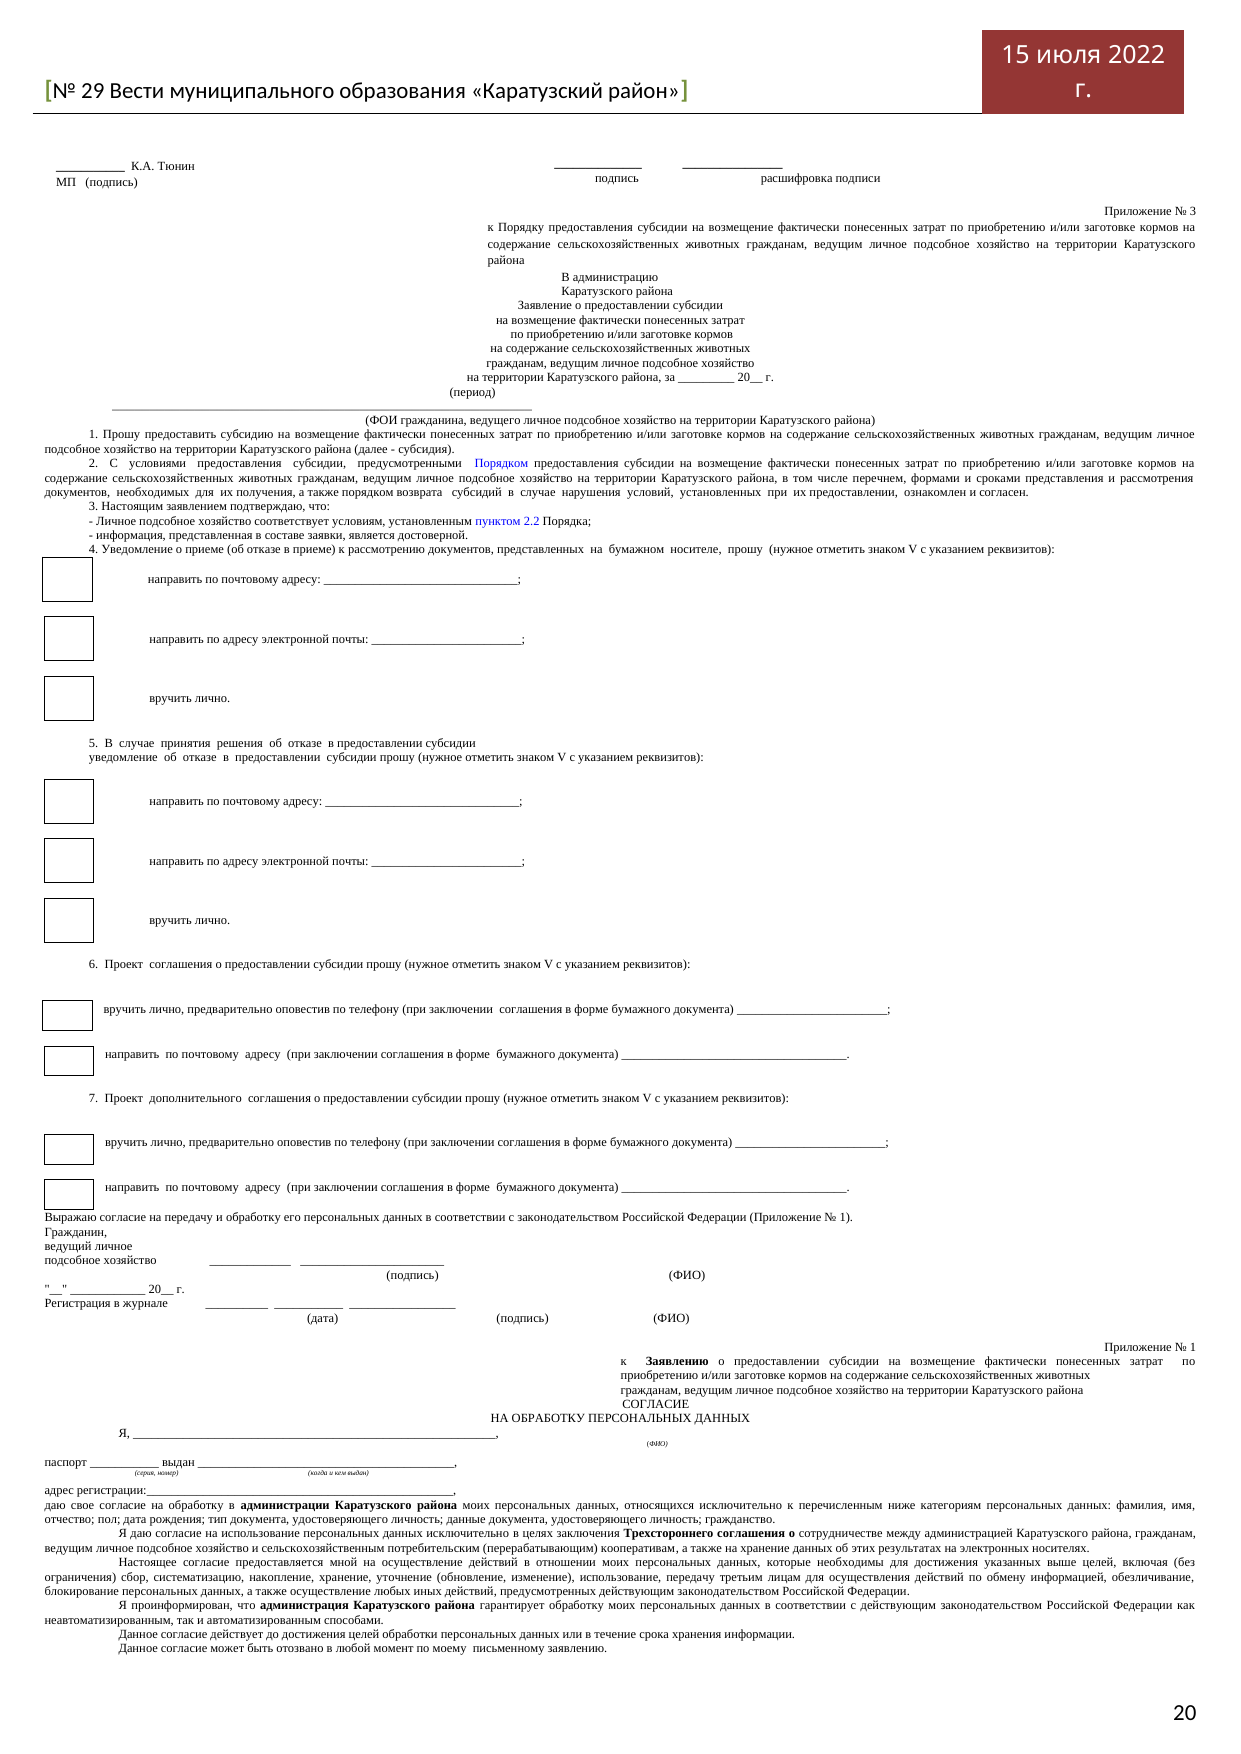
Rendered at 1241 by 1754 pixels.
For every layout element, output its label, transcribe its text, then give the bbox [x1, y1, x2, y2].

text 6. Проект соглашения о предоставлении субсидии прошу (нужное отметить знаком V с указанием реквизитов): [44, 957, 1196, 972]
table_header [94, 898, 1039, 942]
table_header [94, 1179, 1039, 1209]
text Приложение № 1 [44, 1339, 1196, 1354]
text "__" ____________ 20__ г. [44, 1282, 1196, 1296]
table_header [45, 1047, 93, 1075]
text Заявление о предоставлении субсидии [44, 298, 1196, 312]
text Регистрация в журнале __________ ___________ _________________ [44, 1296, 1196, 1311]
text Я, __________________________________________________________, [44, 1426, 1196, 1440]
text паспорт ___________ выдан _________________________________________, [44, 1454, 1196, 1469]
text - Личное подсобное хозяйство соответствует условиям, установленным пунктом 2.2 Порядка; [44, 513, 1196, 528]
text 5. В случае принятия решения об отказе в предоставлении субсидии [44, 735, 1196, 750]
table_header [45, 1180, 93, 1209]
text даю свое согласие на обработку в администрации Каратузского района моих персональных данных, относящихся исключительно к перечисленным ниже категориям персональных данных: фамилия, имя, отчество; пол; дата рождения; тип документа, удостоверяющего личность; данные документа, удостоверяющего личность; гражданство. [44, 1497, 1196, 1526]
text по приобретению и/или заготовке кормов [44, 327, 1196, 341]
text гражданам, ведущим личное подсобное хозяйство на территории Каратузского района [620, 1382, 1196, 1397]
text (ФОИ гражданина, ведущего личное подсобное хозяйство на территории Каратузского района) [44, 413, 1196, 427]
text ведущий личное [44, 1239, 1196, 1253]
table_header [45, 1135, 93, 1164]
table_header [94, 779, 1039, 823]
text подсобное хозяйство _____________ _______________________ [44, 1253, 1196, 1267]
text 4. Уведомление о приеме (об отказе в приеме) к рассмотрению документов, представленных на бумажном носителе, прошу (нужное отметить знаком V с указанием реквизитов): [44, 542, 1196, 557]
text адрес регистрации:_________________________________________________, [44, 1483, 1196, 1497]
text (дата) (подпись) (ФИО) [44, 1311, 1196, 1325]
text на содержание сельскохозяйственных животных [44, 341, 1196, 356]
text (ФИО) [44, 1440, 1196, 1454]
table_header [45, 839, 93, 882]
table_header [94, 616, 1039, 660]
text 1. Прошу предоставить субсидию на возмещение фактически понесенных затрат по приобретению и/или заготовке кормов на содержание сельскохозяйственных животных гражданам, ведущим личное подсобное хозяйство на территории Каратузского района (далее - субсидия). [44, 427, 1196, 456]
text Данное согласие действует до достижения целей обработки персональных данных или в течение срока хранения информации. [44, 1627, 1196, 1641]
text Выражаю согласие на передачу и обработку его персональных данных в соответствии с законодательством Российской Федерации (Приложение № 1). [44, 1210, 1196, 1224]
text Я проинформирован, что администрация Каратузского района гарантирует обработку моих персональных данных в соответствии с действующим законодательством Российской Федерации как неавтоматизированным, так и автоматизированным способами. [44, 1598, 1196, 1627]
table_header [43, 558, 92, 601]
text СОГЛАСИЕ НА ОБРАБОТКУ ПЕРСОНАЛЬНЫХ ДАННЫХ [44, 1397, 1196, 1426]
text уведомление об отказе в предоставлении субсидии прошу (нужное отметить знаком V с указанием реквизитов): [44, 750, 1196, 764]
text к Заявлению о предоставлении субсидии на возмещение фактически понесенных затрат по приобретению и/или заготовке кормов на содержание сельскохозяйственных животных [620, 1354, 1196, 1382]
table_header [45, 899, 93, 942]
text гражданам, ведущим личное подсобное хозяйство [44, 356, 1196, 370]
text (подпись) (ФИО) [44, 1267, 1196, 1282]
text Данное согласие может быть отозвано в любой момент по моему письменному заявлению. [44, 1641, 1196, 1656]
text 7. Проект дополнительного соглашения о предоставлении субсидии прошу (нужное отметить знаком V с указанием реквизитов): [44, 1091, 1196, 1105]
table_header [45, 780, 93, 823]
text (серия, номер) (когда и кем выдан) [44, 1469, 1196, 1483]
text 3. Настоящим заявлением подтверждаю, что: [44, 499, 1196, 513]
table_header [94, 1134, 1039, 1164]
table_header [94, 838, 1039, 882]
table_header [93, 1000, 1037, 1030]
text Каратузского района [561, 284, 1196, 298]
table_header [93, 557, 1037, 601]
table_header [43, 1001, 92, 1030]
text В администрацию [561, 269, 1196, 284]
text Гражданин, [44, 1224, 1196, 1239]
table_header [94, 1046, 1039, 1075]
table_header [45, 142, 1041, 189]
text Я даю согласие на использование персональных данных исключительно в целях заключения Трехстороннего соглашения о сотрудничестве между администрацией Каратузского района, гражданам, ведущим личное подсобное хозяйство и сельскохозяйственным потребительским (перерабатывающим) кооперативам, а также на хранение данных об этих результатах на электронных носителях. [44, 1526, 1196, 1555]
text на территории Каратузского района, за _________ 20__ г. [44, 370, 1196, 384]
text (период) [44, 384, 1196, 399]
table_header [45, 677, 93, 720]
text ________________________________________________________ [44, 399, 1196, 413]
text на возмещение фактически понесенных затрат [44, 312, 1196, 327]
text Приложение № 3 [44, 203, 1196, 218]
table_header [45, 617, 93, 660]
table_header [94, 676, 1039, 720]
text - информация, представленная в составе заявки, является достоверной. [44, 528, 1196, 542]
text Настоящее согласие предоставляется мной на осуществление действий в отношении моих персональных данных, которые необходимы для достижения указанных выше целей, включая (без ограничения) сбор, систематизацию, накопление, хранение, уточнение (обновление, изменение), использование, передачу третьим лицам для осуществления действий по обмену информацией, обезличивание, блокирование персональных данных, а также осуществление любых иных действий, предусмотренных действующим законодательством Российской Федерации. [44, 1555, 1196, 1598]
text к Порядку предоставления субсидии на возмещение фактически понесенных затрат по приобретению и/или заготовке кормов на содержание сельскохозяйственных животных гражданам, ведущим личное подсобное хозяйство на территории Каратузского района [487, 220, 1196, 267]
text 2. С условиями предоставления субсидии, предусмотренными Порядком предоставления субсидии на возмещение фактически понесенных затрат по приобретению и/или заготовке кормов на содержание сельскохозяйственных животных гражданам, ведущим личное подсобное хозяйство на территории Каратузского района, в том числе перечнем, формами и сроками представления и рассмотрения документов, необходимых для их получения, а также порядком возврата субсидий в случае нарушения условий, установленных при их предоставлении, ознакомлен и согласен. [44, 456, 1196, 499]
